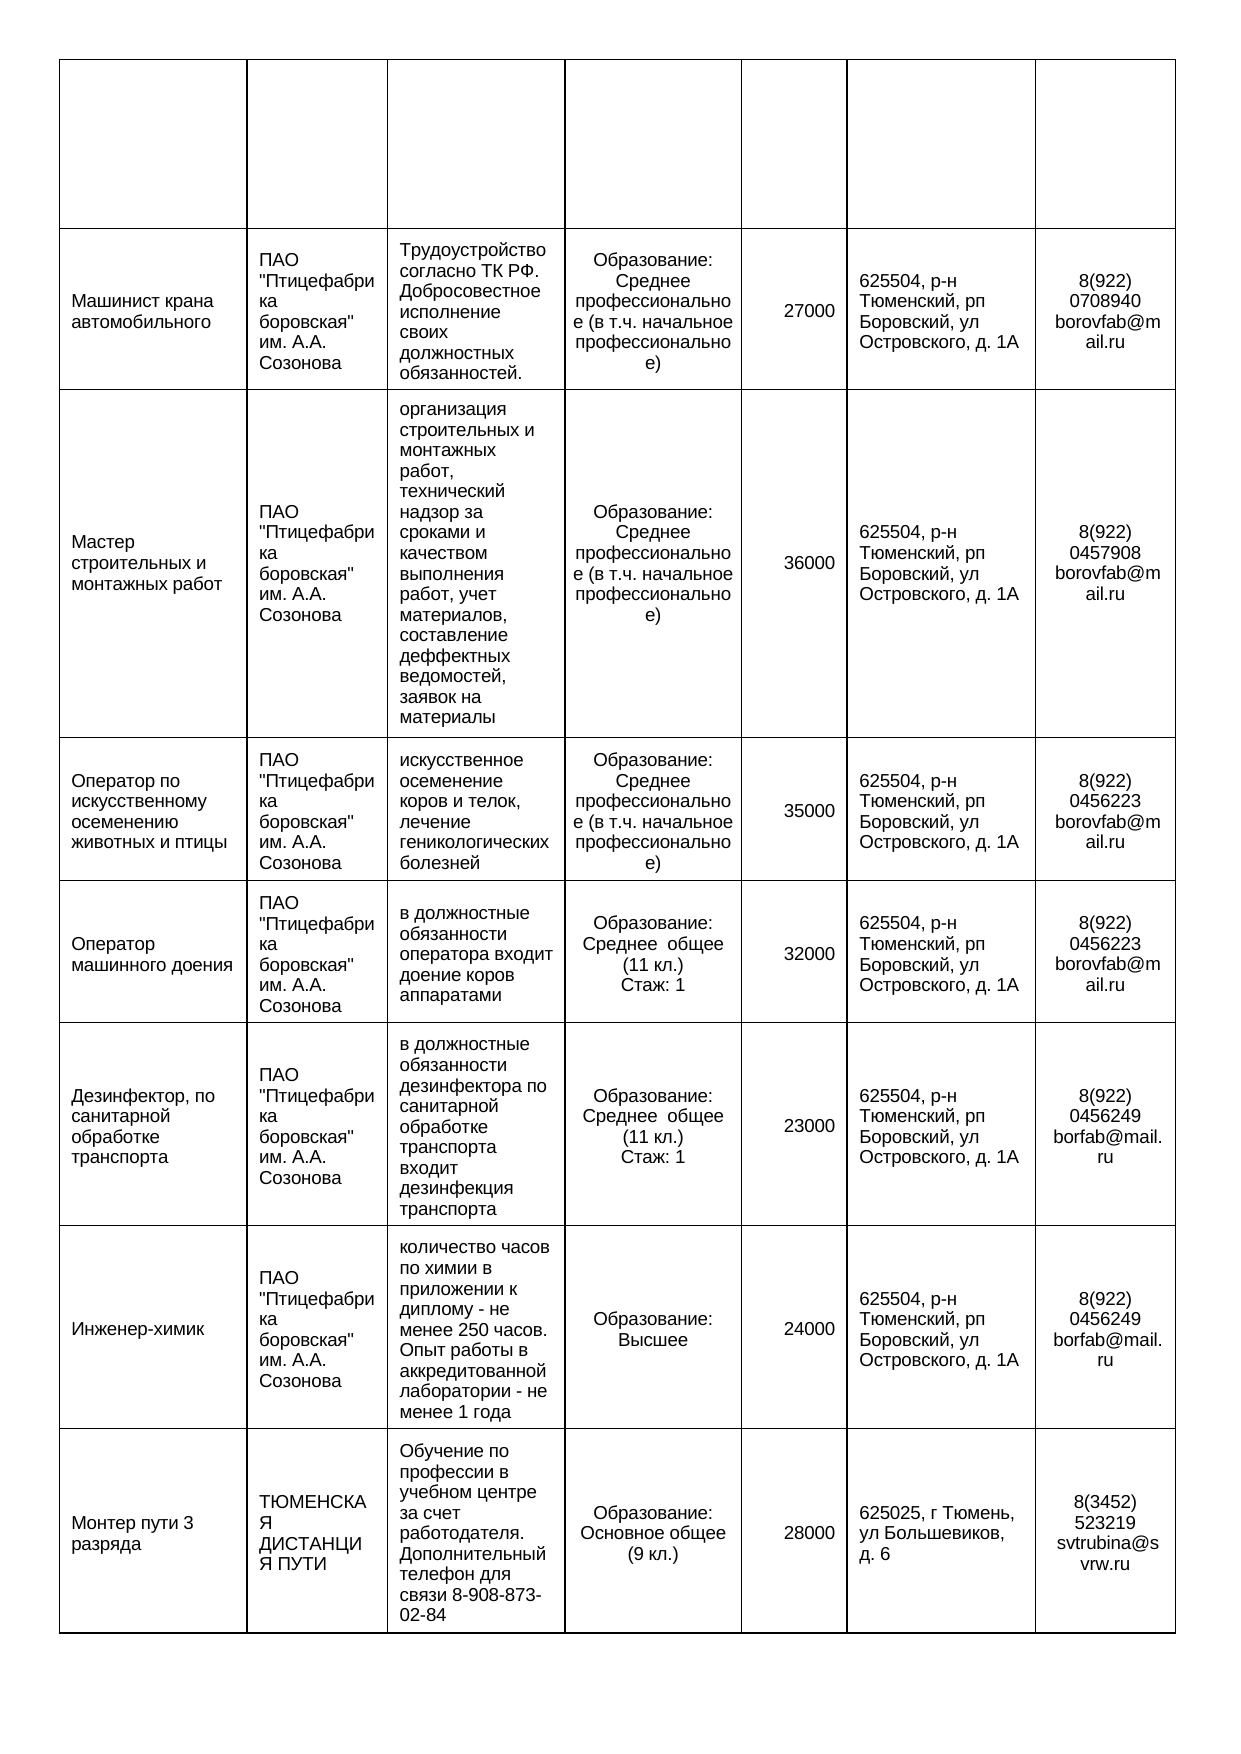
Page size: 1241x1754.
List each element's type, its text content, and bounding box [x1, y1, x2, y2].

table_cell 625504, р-н Тюменский, рп Боровский, ул Островского, д. 1А [848, 229, 1035, 389]
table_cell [1036, 1429, 1175, 1632]
table_cell Образование: Среднее профессиональное (в т.ч. начальное профессиональное) [566, 390, 741, 737]
table_cell 27000 [742, 229, 846, 389]
table_cell 8(922) 0456249 borfab@mail.ru [1036, 1023, 1175, 1225]
table_cell Оператор по искусственному осеменению животных и птицы [60, 738, 246, 880]
table_cell 625504, р-н Тюменский, рп Боровский, ул Островского, д. 1А [848, 390, 1035, 737]
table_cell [60, 1429, 246, 1632]
table_cell 625504, р-н Тюменский, рп Боровский, ул Островского, д. 1А [848, 881, 1035, 1022]
table_cell ПАО "Птицефабрика боровская" им. А.А. Созонова [248, 881, 387, 1022]
table_cell 23000 [742, 1023, 846, 1225]
table_cell в должностные обязанности оператора входит доение коров аппаратами [388, 881, 564, 1022]
table_cell 8(922) 0708940 borovfab@mail.ru [1036, 229, 1175, 389]
table_cell Мастер строительных и монтажных работ [60, 390, 246, 737]
table_cell ПАО "Птицефабрика боровская" им. А.А. Созонова [248, 1226, 387, 1428]
table_cell в должностные обязанности дезинфектора по санитарной обработке транспорта входит дезинфекция транспорта [388, 1023, 564, 1225]
table_cell Дезинфектор, по санитарной обработке транспорта [60, 1023, 246, 1225]
table_cell ПАО "Птицефабрика боровская" им. А.А. Созонова [248, 229, 387, 389]
table_cell количество часов по химии в приложении к диплому - не менее 250 часов. Опыт работы в аккредитованной лаборатории - не менее 1 года [388, 1226, 564, 1428]
table_cell ПАО "Птицефабрика боровская" им. А.А. Созонова [248, 390, 387, 737]
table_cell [848, 1429, 1035, 1632]
table_cell 28000 [742, 1429, 846, 1632]
table_cell 8(922) 0456223 borovfab@mail.ru [1036, 881, 1175, 1022]
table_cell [248, 1429, 387, 1632]
table_cell Трудоустройство согласно ТК РФ. Добросовестное исполнение своих должностных обязанностей. [388, 229, 564, 389]
table_cell 8(922) 0457908 borovfab@mail.ru [1036, 390, 1175, 737]
table_cell Обучение по профессии в учебном центре за счет работодателя. Дополнительный телефон для связи 8-908-873-02-84 [388, 1429, 564, 1632]
table_cell Инженер-химик [60, 1226, 246, 1428]
table_cell организация строительных и монтажных работ, технический надзор за сроками и качеством выполнения работ, учет материалов, составление деффектных ведомостей, заявок на материалы [388, 390, 564, 737]
table_cell Оператор машинного доения [60, 881, 246, 1022]
table_cell Образование: Высшее [566, 1226, 741, 1428]
table_cell 625504, р-н Тюменский, рп Боровский, ул Островского, д. 1А [848, 1023, 1035, 1225]
table_cell искусственное осеменение коров и телок, лечение геникологических болезней [388, 738, 564, 880]
table_cell 32000 [742, 881, 846, 1022]
table_cell 24000 [742, 1226, 846, 1428]
table_cell 35000 [742, 738, 846, 880]
table_cell 8(922) 0456223 borovfab@mail.ru [1036, 738, 1175, 880]
table_cell 8(922) 0456249 borfab@mail.ru [1036, 1226, 1175, 1428]
table_cell 36000 [742, 390, 846, 737]
table_cell Образование: Среднее общее (11 кл.) Стаж: 1 [566, 881, 741, 1022]
table_cell Образование: Среднее профессиональное (в т.ч. начальное профессиональное) [566, 738, 741, 880]
table_cell ПАО "Птицефабрика боровская" им. А.А. Созонова [248, 738, 387, 880]
table_cell Машинист крана автомобильного [60, 229, 246, 389]
table_cell 625504, р-н Тюменский, рп Боровский, ул Островского, д. 1А [848, 1226, 1035, 1428]
table_cell ПАО "Птицефабрика боровская" им. А.А. Созонова [248, 1023, 387, 1225]
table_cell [566, 1429, 741, 1632]
table_cell Образование: Среднее общее (11 кл.) Стаж: 1 [566, 1023, 741, 1225]
table_cell 625504, р-н Тюменский, рп Боровский, ул Островского, д. 1А [848, 738, 1035, 880]
table_cell Образование: Среднее профессиональное (в т.ч. начальное профессиональное) [566, 229, 741, 389]
